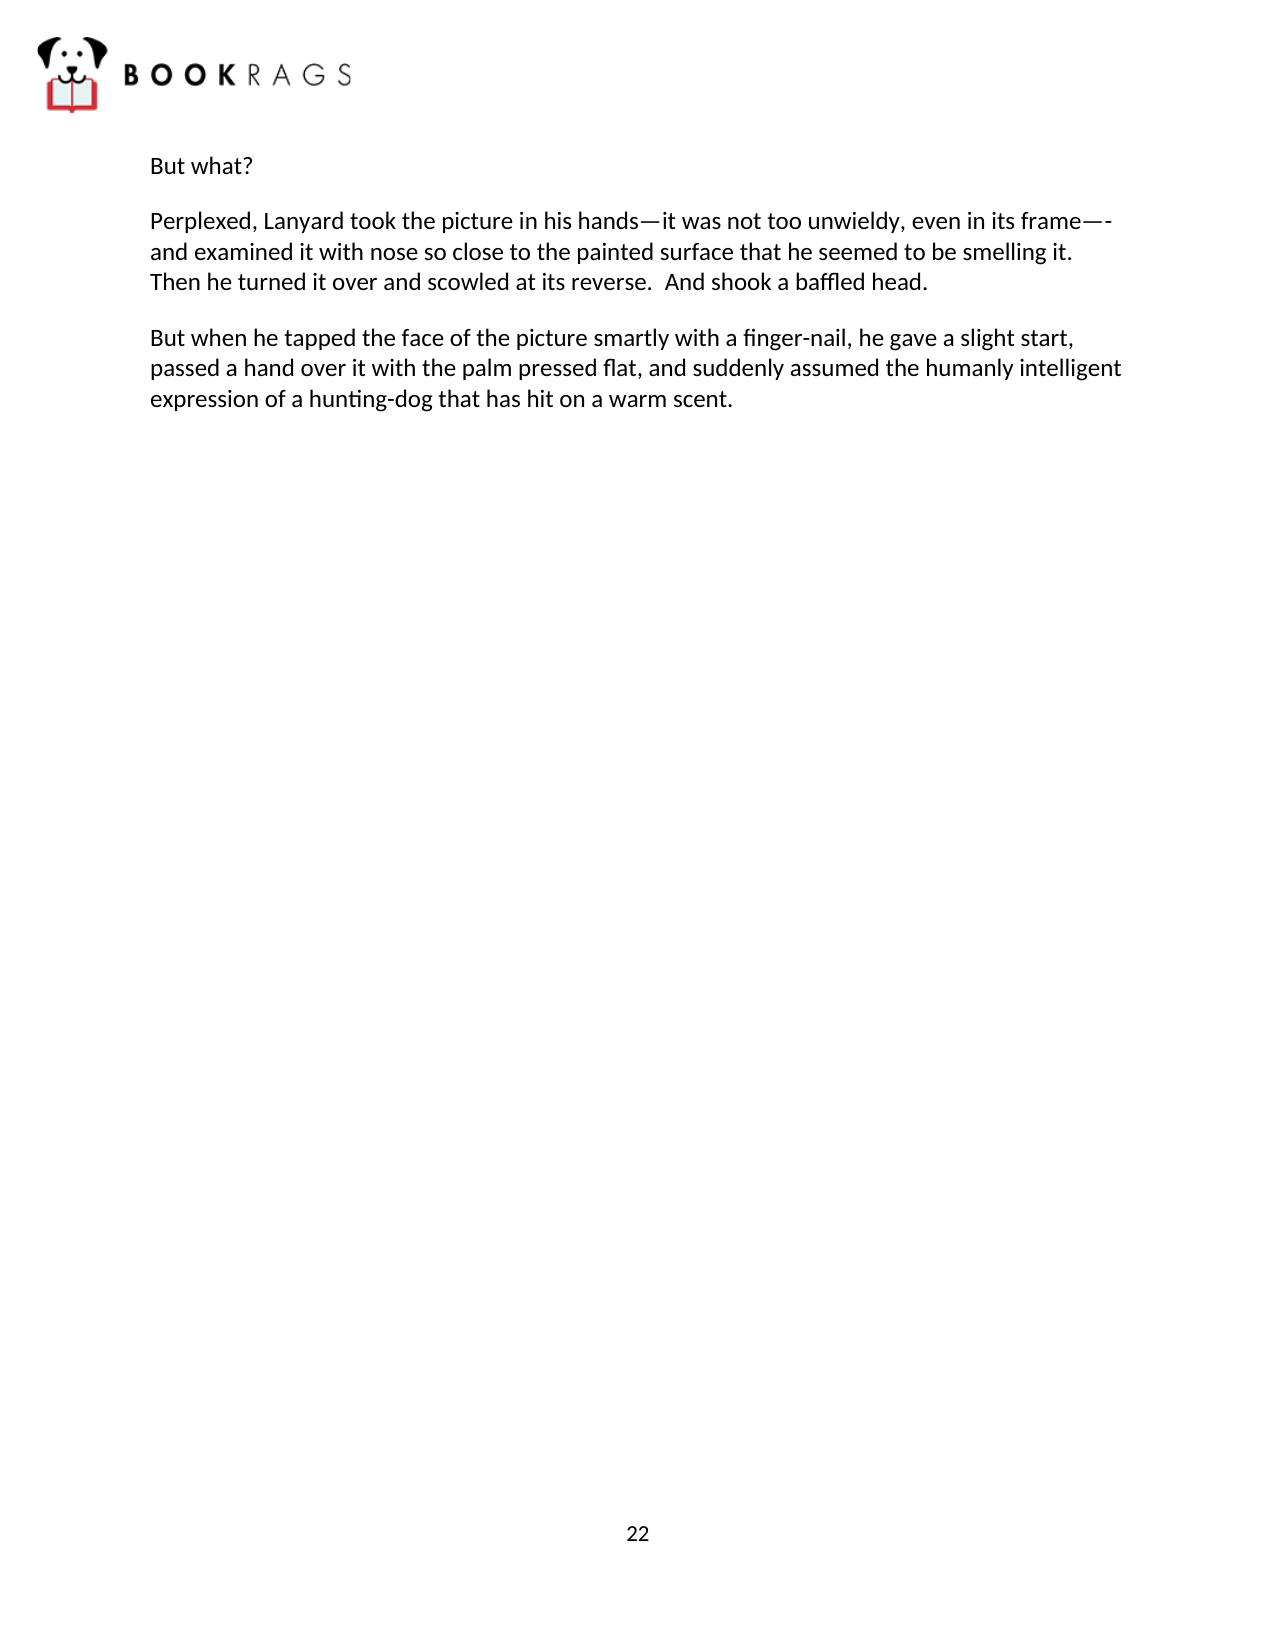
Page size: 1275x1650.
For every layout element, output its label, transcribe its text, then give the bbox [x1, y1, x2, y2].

text But what? [150, 150, 1125, 181]
text Perplexed, Lanyard took the picture in his hands—­it was not too unwieldy, even in its frame—­and examined it with nose so close to the painted surface that he seemed to be smelling it. Then he turned it over and scowled at its reverse. And shook a baffled head. [150, 206, 1125, 297]
picture [37, 37, 351, 113]
text But when he tapped the face of the picture smartly with a finger-nail, he gave a slight start, passed a hand over it with the palm pressed flat, and suddenly assumed the humanly intelligent expression of a hunting-dog that has hit on a warm scent. [150, 322, 1125, 414]
